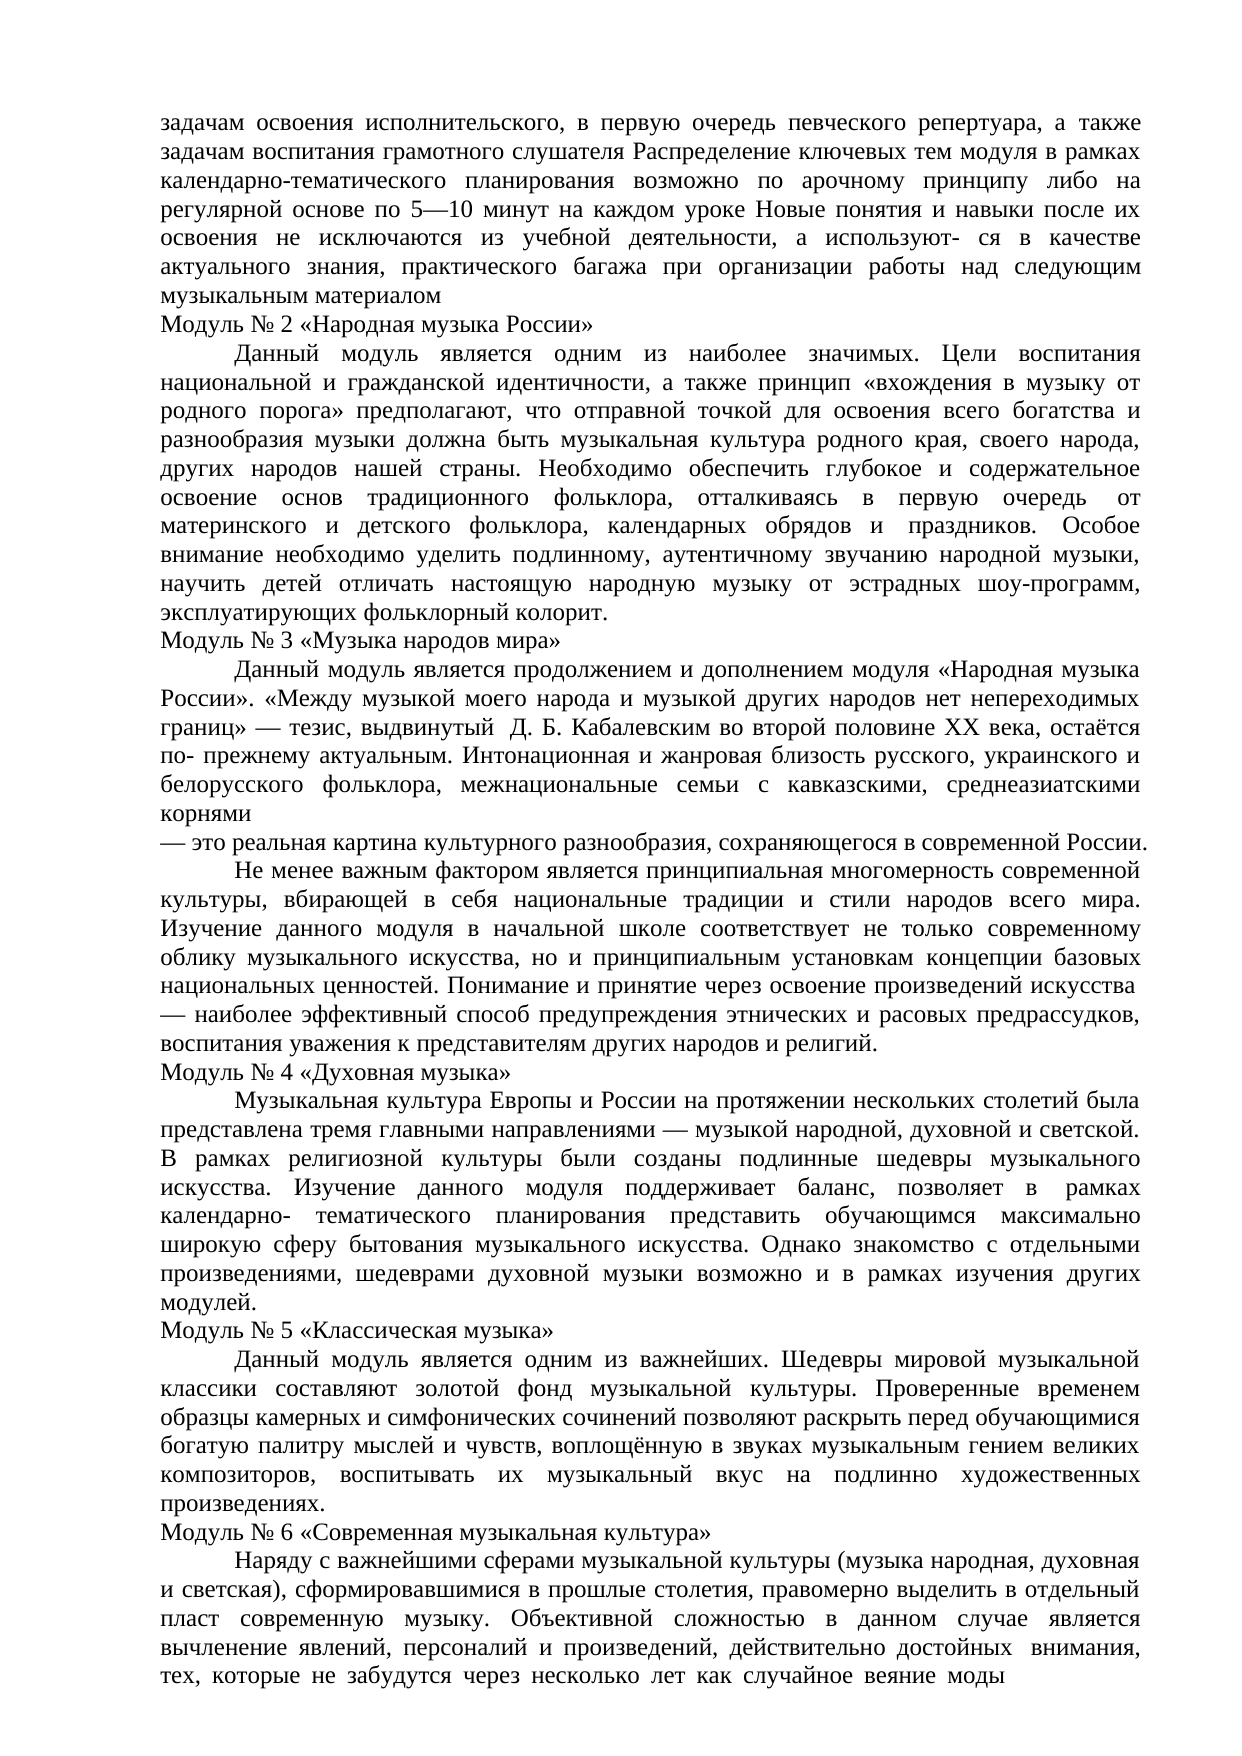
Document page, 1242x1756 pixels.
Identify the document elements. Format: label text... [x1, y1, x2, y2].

text Данный модуль является продолжением и дополнением модуля «Народная музыка России». «Между музыкой моего народа и музыкой других народов нет непереходимых границ» — тезис, выдвинутый Д. Б. Кабалевским во второй половине ХХ века, остаётся по- прежнему актуальным. Интонационная и жанровая близость русского, украинского и белорусского фольклора, межнациональные семьи с кавказскими, среднеазиатскими корнями [160, 654, 1141, 827]
text Данный модуль является одним из наиболее значимых. Цели воспитания национальной и гражданской идентичности, а также принцип «вхождения в музыку от родного порога» предполагают, что отправной точкой для освоения всего богатства и разнообразия музыки должна быть музыкальная культура родного края, своего народа, других народов нашей страны. Необходимо обеспечить глубокое и содержательное освоение основ традиционного фольклора, отталкиваясь в первую очередь от материнского и детского фольклора, календарных обрядов и праздников. Особое внимание необходимо уделить подлинному, аутентичному звучанию народной музыки, научить детей отличать настоящую народную музыку от эстрадных шоу-программ, эксплуатирующих фольклорный колорит. [160, 338, 1141, 625]
text Модуль № 4 «Духовная музыка» [160, 1057, 1237, 1086]
text Не менее важным фактором является принципиальная многомерность современной культуры, вбирающей в себя национальные традиции и стили народов всего мира. Изучение данного модуля в начальной школе соответствует не только современному облику музыкального искусства, но и принципиальным установкам концепции базовых национальных ценностей. Понимание и принятие через освоение произведений искусства [160, 856, 1141, 999]
text Наряду с важнейшими сферами музыкальной культуры (музыка народная, духовная и светская), сформировавшимися в прошлые столетия, правомерно выделить в отдельный пласт современную музыку. Объективной сложностью в данном случае является вычленение явлений, персоналий и произведений, действительно достойных внимания, тех, которые не забудутся через несколько лет как случайное веяние моды [160, 1546, 1141, 1689]
text Данный модуль является одним из важнейших. Шедевры мировой музыкальной классики составляют золотой фонд музыкальной культуры. Проверенные временем образцы камерных и симфонических сочинений позволяют раскрыть перед обучающимися богатую палитру мыслей и чувств, воплощённую в звуках музыкальным гением великих композиторов, воспитывать их музыкальный вкус на подлинно художественных произведениях. [160, 1344, 1140, 1517]
text Модуль № 6 «Современная музыкальная культура» [160, 1517, 1237, 1546]
text Модуль № 2 «Народная музыка России» [160, 309, 1237, 338]
text Музыкальная культура Европы и России на протяжении нескольких столетий была представлена тремя главными направлениями — музыкой народной, духовной и светской. В рамках религиозной культуры были созданы подлинные шедевры музыкального искусства. Изучение данного модуля поддерживает баланс, позволяет в рамках календарно- тематического планирования представить обучающимся максимально широкую сферу бытования музыкального искусства. Однако знакомство с отдельными произведениями, шедеврами духовной музыки возможно и в рамках изучения других модулей. [160, 1086, 1141, 1316]
list это реальная картина культурного разнообразия, сохраняющегося в современной России. [160, 827, 1237, 856]
text Модуль № 3 «Музыка народов мира» [160, 625, 1237, 654]
text задачам освоения исполнительского, в первую очередь певческого репертуара, а также задачам воспитания грамотного слушателя Распределение ключевых тем модуля в рамках календарно-тематического планирования возможно по арочному принципу либо на регулярной основе по 5—10 минут на каждом уроке Новые понятия и навыки после их освоения не исключаются из учебной деятельности, а используют- ся в качестве актуального знания, практического багажа при организации работы над следующим музыкальным материалом [160, 107, 1141, 309]
text Модуль № 5 «Классическая музыка» [160, 1316, 1237, 1344]
list наиболее эффективный способ предупреждения этнических и расовых предрассудков, воспитания уважения к представителям других народов и религий. [160, 999, 1141, 1057]
